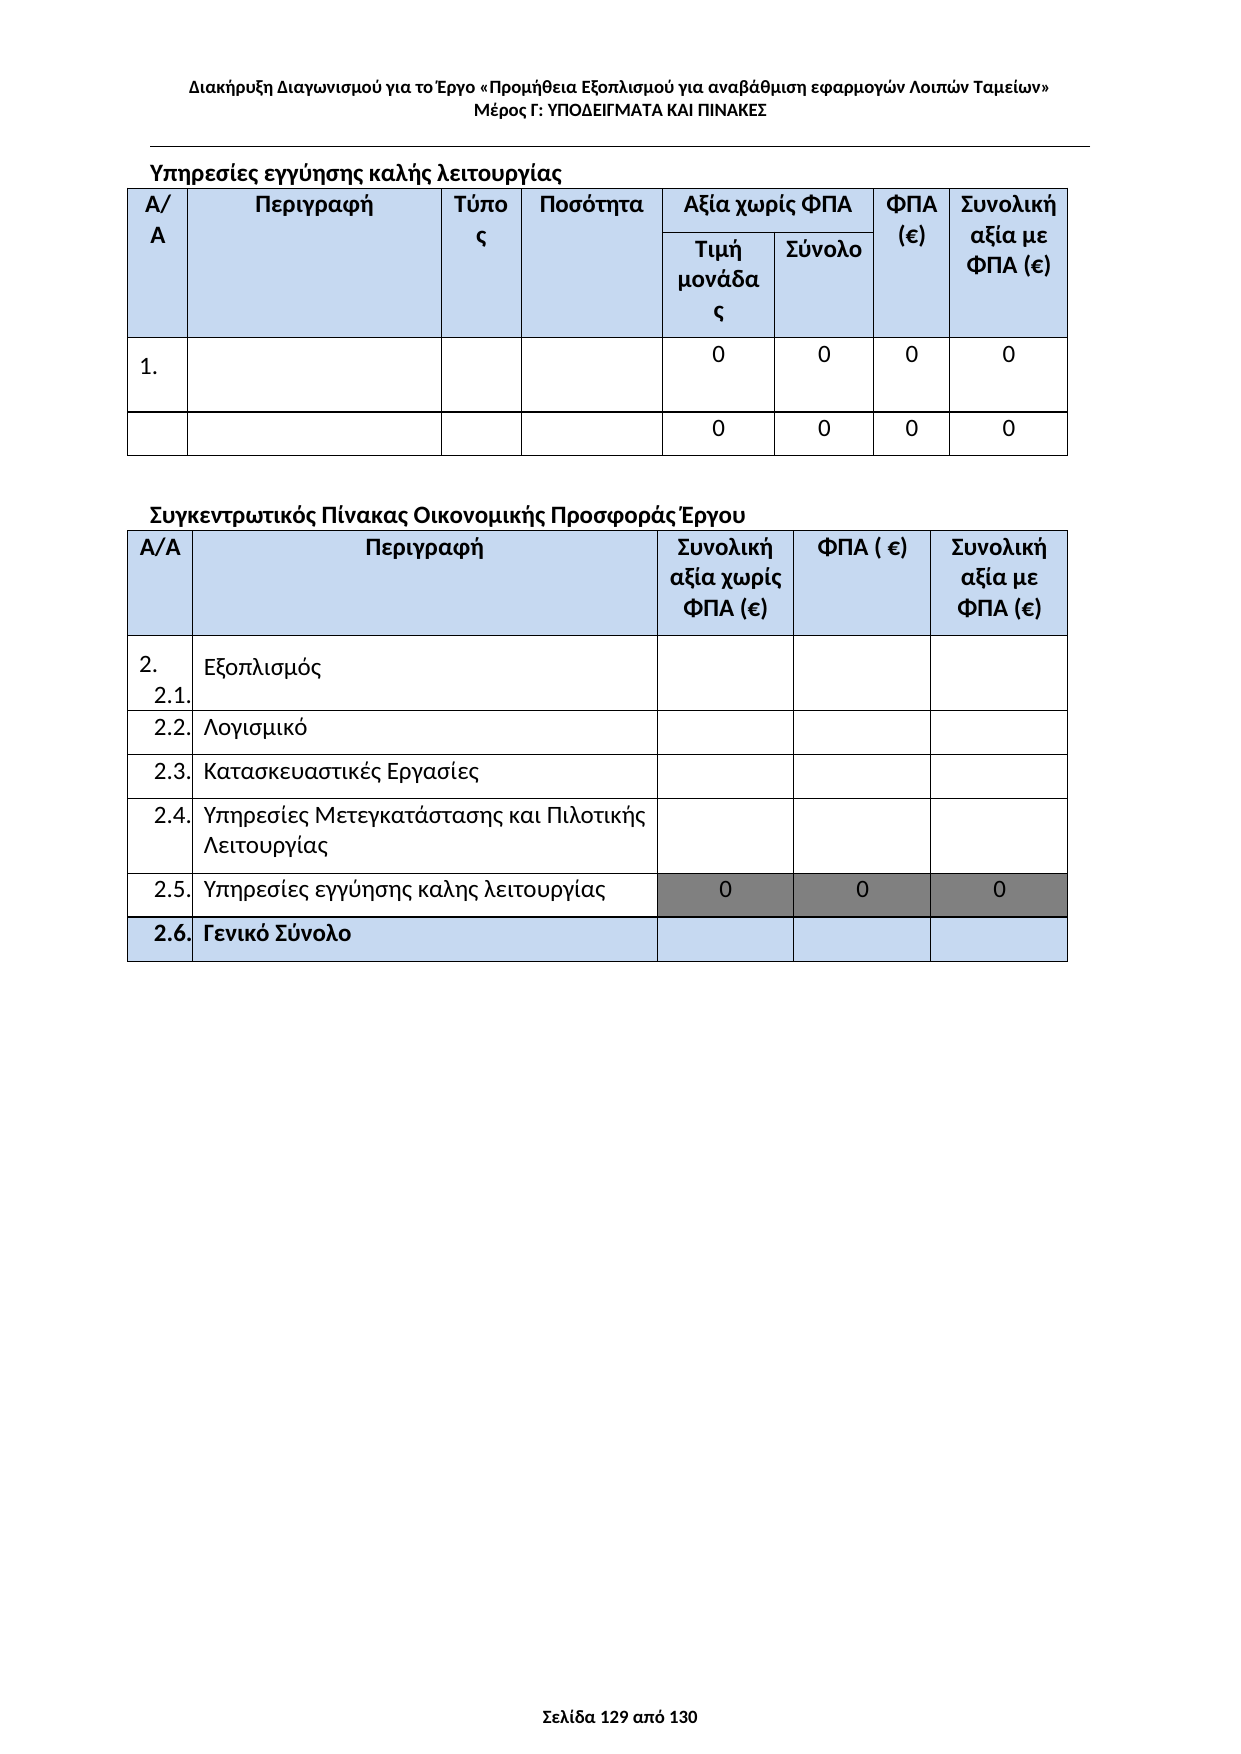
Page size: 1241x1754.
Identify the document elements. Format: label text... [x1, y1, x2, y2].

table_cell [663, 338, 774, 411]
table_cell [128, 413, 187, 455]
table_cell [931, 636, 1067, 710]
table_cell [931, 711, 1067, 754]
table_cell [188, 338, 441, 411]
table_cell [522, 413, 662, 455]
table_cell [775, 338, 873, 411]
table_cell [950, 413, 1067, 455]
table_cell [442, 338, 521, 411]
text Συγκεντρωτικός Πίνακας Οικονομικής Προσφοράς Έργου [150, 499, 1090, 530]
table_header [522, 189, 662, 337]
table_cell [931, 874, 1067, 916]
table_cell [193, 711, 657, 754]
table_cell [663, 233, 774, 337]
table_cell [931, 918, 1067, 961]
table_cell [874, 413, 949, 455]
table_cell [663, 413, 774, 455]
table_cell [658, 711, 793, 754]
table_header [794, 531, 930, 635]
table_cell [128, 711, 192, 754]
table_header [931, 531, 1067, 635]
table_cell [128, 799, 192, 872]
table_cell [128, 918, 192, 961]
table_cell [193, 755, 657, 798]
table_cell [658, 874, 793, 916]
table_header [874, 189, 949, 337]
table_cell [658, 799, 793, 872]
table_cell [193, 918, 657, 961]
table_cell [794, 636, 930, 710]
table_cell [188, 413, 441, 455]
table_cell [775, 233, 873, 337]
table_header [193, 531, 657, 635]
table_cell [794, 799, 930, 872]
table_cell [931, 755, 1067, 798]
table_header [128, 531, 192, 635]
text Υπηρεσίες εγγύησης καλής λειτουργίας [150, 157, 1090, 188]
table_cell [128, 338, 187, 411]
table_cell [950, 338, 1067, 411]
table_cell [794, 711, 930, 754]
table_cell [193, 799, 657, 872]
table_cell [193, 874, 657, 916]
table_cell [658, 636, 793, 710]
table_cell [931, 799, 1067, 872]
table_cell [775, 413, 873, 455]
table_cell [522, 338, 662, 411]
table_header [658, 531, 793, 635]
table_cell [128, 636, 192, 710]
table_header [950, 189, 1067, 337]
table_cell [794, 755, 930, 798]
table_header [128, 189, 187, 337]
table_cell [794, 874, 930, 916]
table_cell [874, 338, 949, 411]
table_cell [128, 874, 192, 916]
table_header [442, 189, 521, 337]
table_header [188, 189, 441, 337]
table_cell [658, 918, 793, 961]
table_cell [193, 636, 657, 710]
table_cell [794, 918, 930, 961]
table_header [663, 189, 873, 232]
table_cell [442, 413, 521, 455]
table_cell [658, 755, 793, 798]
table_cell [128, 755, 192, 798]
